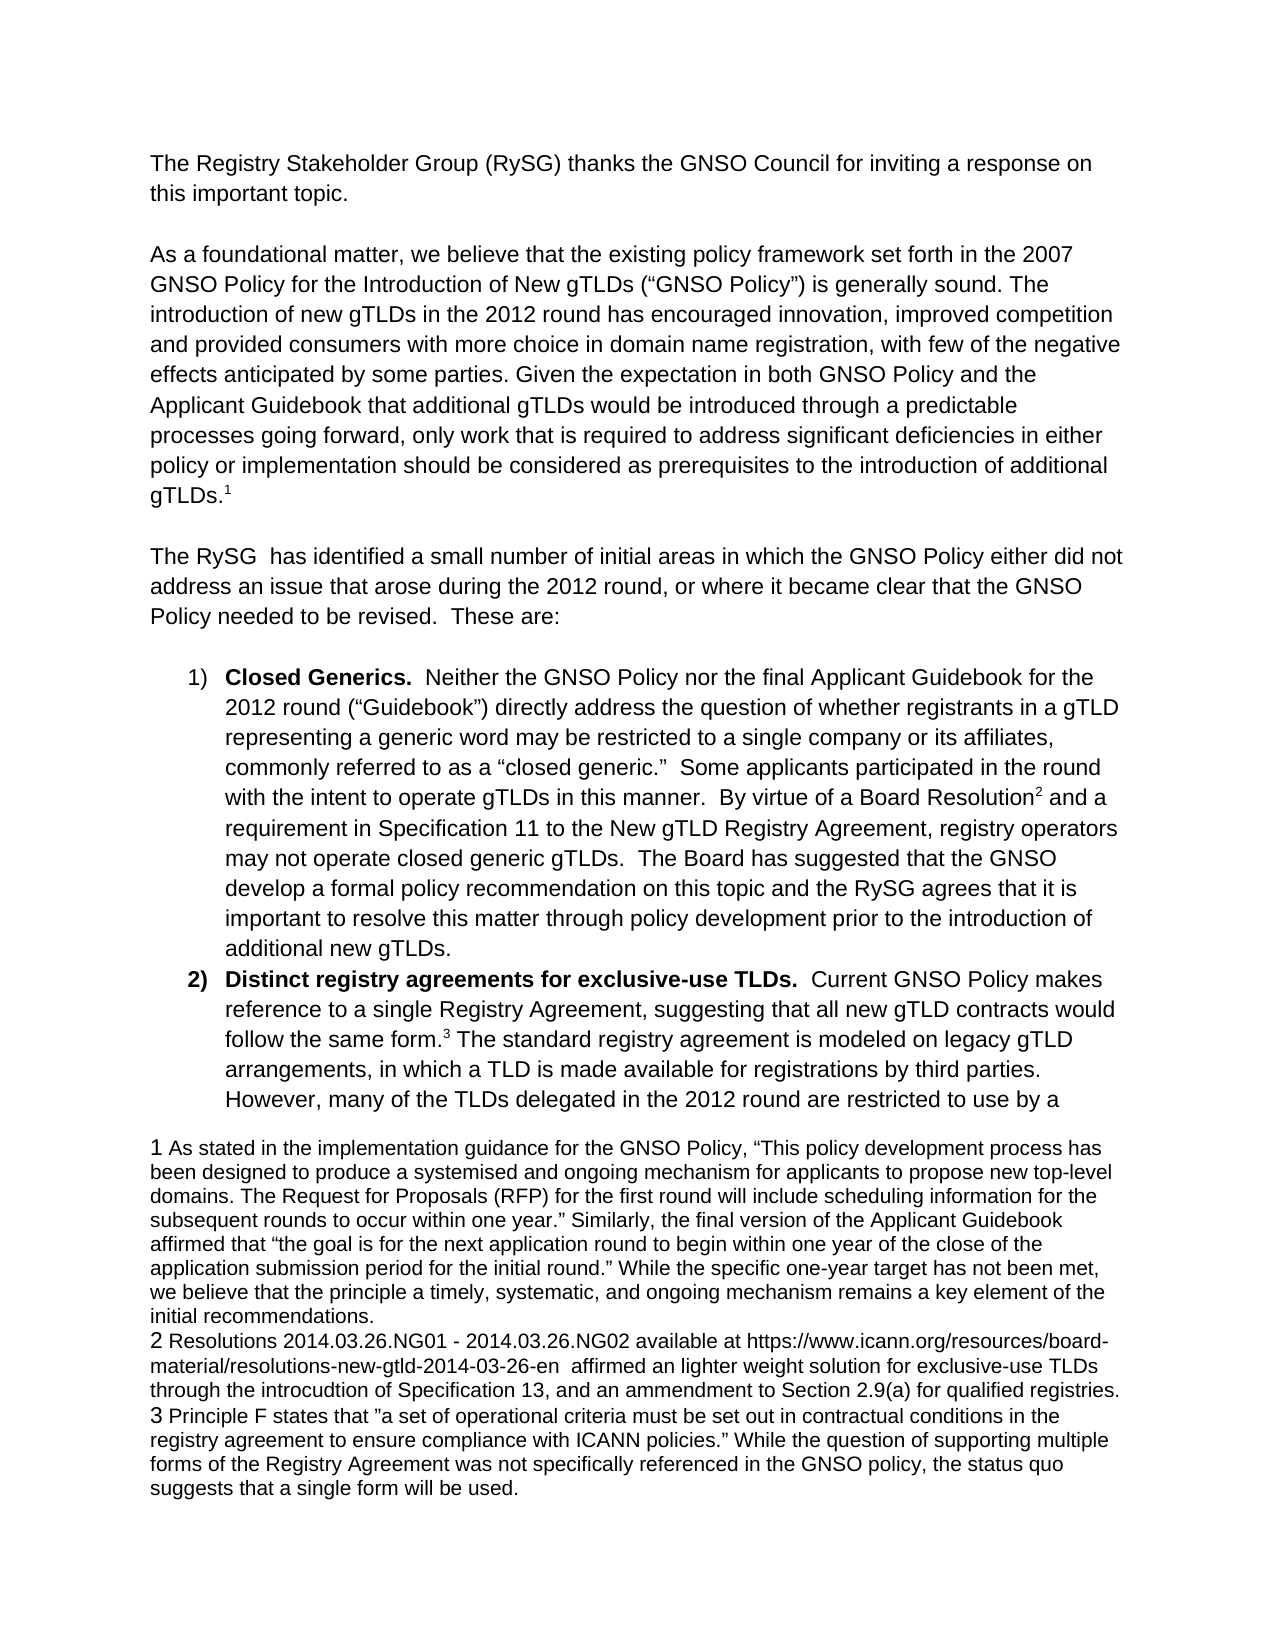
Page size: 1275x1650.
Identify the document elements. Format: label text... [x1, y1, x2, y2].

text The Registry Stakeholder Group (RySG) thanks the GNSO Council for inviting a response on this important topic. [150, 150, 1125, 207]
list Closed Generics. Neither the GNSO Policy nor the final Applicant Guidebook for the 2012 round (“Guidebook”) directly address the question of whether registrants in a gTLD representing a generic word may be restricted to a single company or its affiliates, commonly referred to as a “closed generic.” Some applicants participated in the round with the intent to operate gTLDs in this manner. By virtue of a Board Resolution and a requirement in Specification 11 to the New gTLD Registry Agreement, registry operators may not operate closed generic gTLDs. The Board has suggested that the GNSO develop a formal policy recommendation on this topic and the RySG agrees that it is important to resolve this matter through policy development prior to the introduction of additional new gTLDs. [187, 663, 1125, 962]
list Distinct registry agreements for exclusive-use TLDs. Current GNSO Policy makes reference to a single Registry Agreement, suggesting that all new gTLD contracts would follow the same form. The standard registry agreement is modeled on legacy gTLD arrangements, in which a TLD is made available for registrations by third parties. However, many of the TLDs delegated in the 2012 round are restricted to use by a single entity, generally the registry operator or an Affiliate. Many of the provisions of the standard registry agreement designed to protect registrants are not beneficial in such TLDs, and complicate the operation of the TLD for both ICANN and the registry operator without any clear benefit. The RySG believes that the current PDP should update the GNSO Policy to allow ICANN to provide separate, appropriate contracts for registry operators that offer SLD registrations to the public versus those that limit registrations to a single entity and its Affiliates. We note that addressing this issue may require revisions to multiple elements of the GNSO Policy, including the requirement that registries “may not discriminate among [ICANN] accredited registrars.” This and other elements of the GNSO Policy may not be applicable in contexts where there are no third party registrants in the TLD. [187, 966, 1125, 1113]
text As a foundational matter, we believe that the existing policy framework set forth in the 2007 GNSO Policy for the Introduction of New gTLDs (“GNSO Policy”) is generally sound. The introduction of new gTLDs in the 2012 round has encouraged innovation, improved competition and provided consumers with more choice in domain name registration, with few of the negative effects anticipated by some parties. Given the expectation in both GNSO Policy and the Applicant Guidebook that additional gTLDs would be introduced through a predictable processes going forward, only work that is required to address significant deficiencies in either policy or implementation should be considered as prerequisites to the introduction of additional gTLDs. [150, 241, 1125, 509]
text The RySG has identified a small number of initial areas in which the GNSO Policy either did not address an issue that arose during the 2012 round, or where it became clear that the GNSO Policy needed to be revised. These are: [150, 543, 1125, 629]
